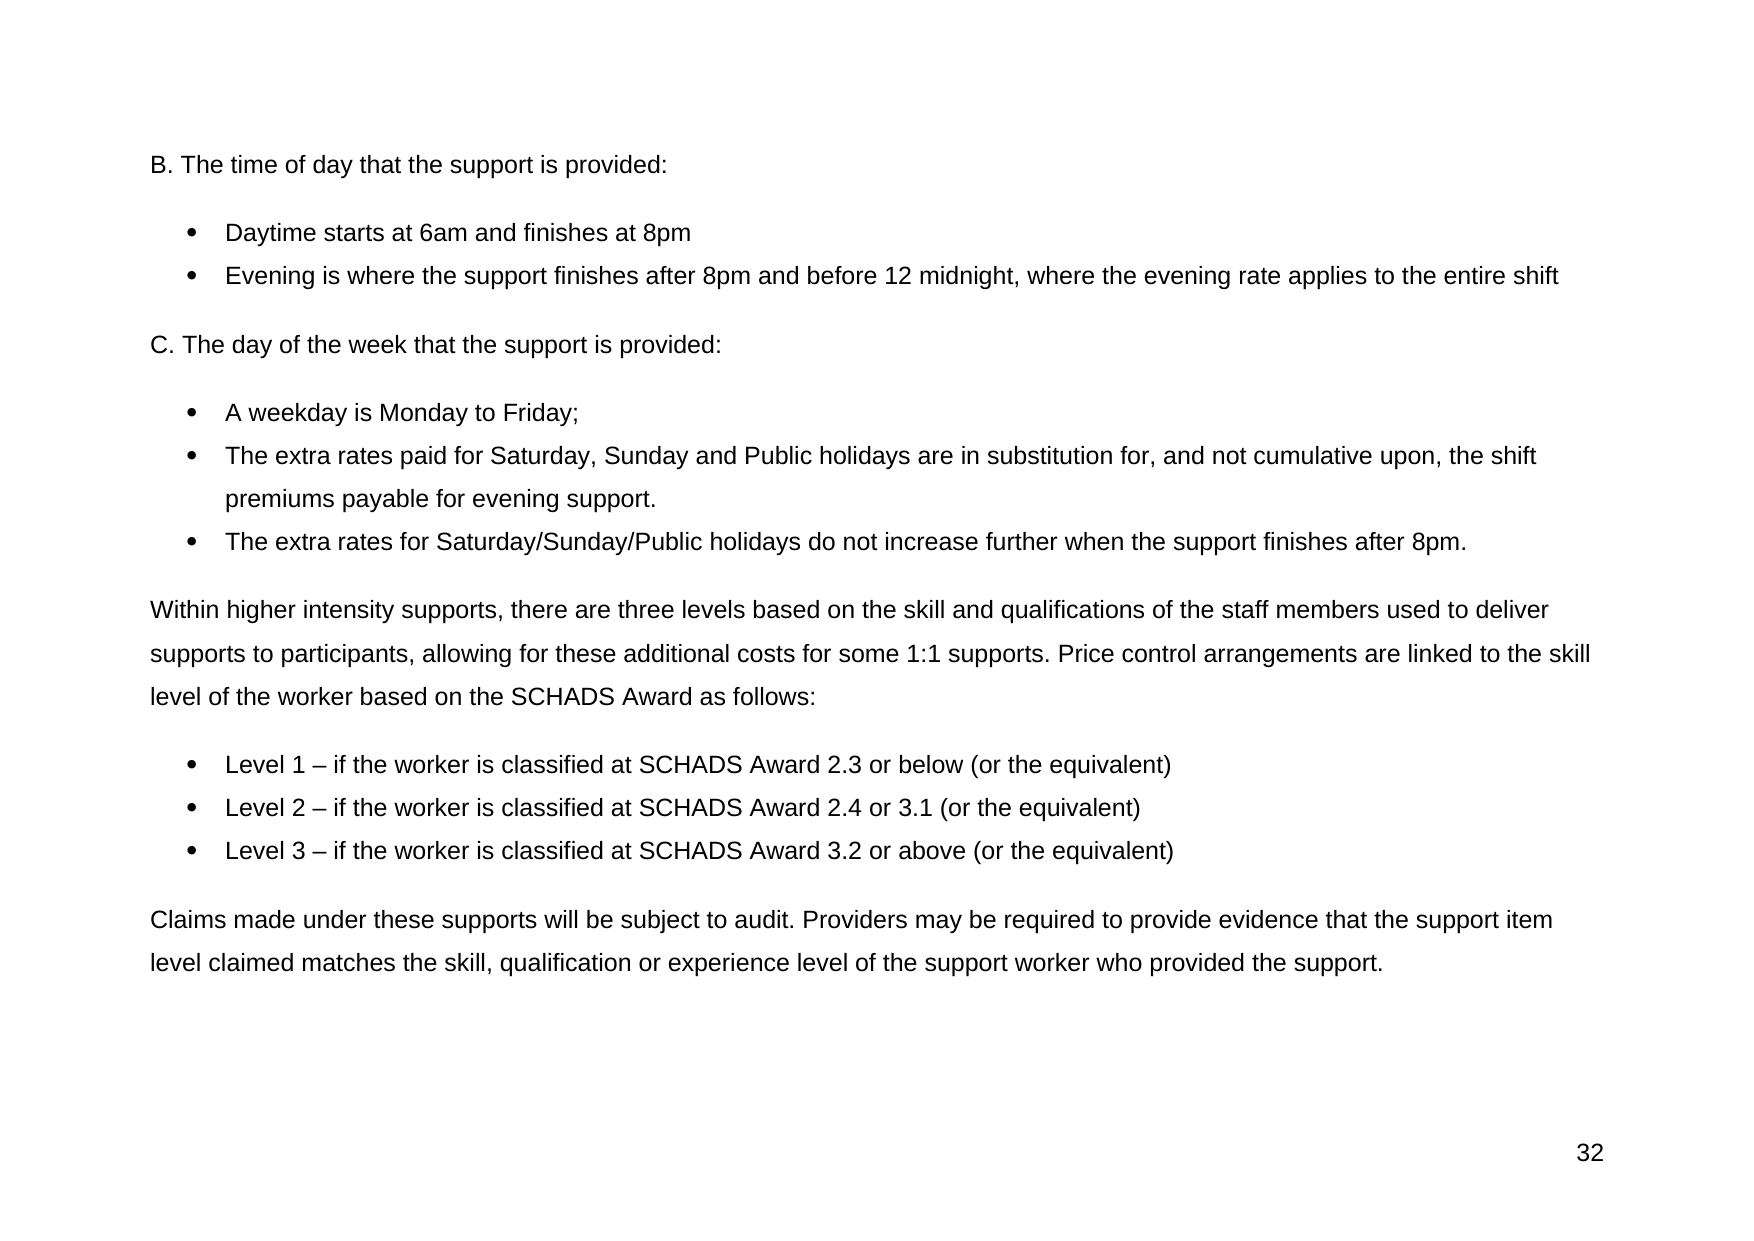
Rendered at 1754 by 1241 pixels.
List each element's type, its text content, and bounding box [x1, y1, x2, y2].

list Daytime starts at 6am and finishes at 8pm [187, 218, 1604, 247]
list Level 3 – if the worker is classified at SCHADS Award 3.2 or above (or the equivalent) [187, 836, 1604, 865]
text C. The day of the week that the support is provided: [150, 329, 1604, 358]
text Claims made under these supports will be subject to audit. Providers may be required to provide evidence that the support item level claimed matches the skill, qualification or experience level of the support worker who provided the support. [150, 904, 1604, 976]
list The extra rates for Saturday/Sunday/Public holidays do not increase further when the support finishes after 8pm. [187, 527, 1604, 556]
text B. The time of day that the support is provided: [150, 150, 1604, 179]
list Evening is where the support finishes after 8pm and before 12 midnight, where the evening rate applies to the entire shift [187, 261, 1604, 290]
list A weekday is Monday to Friday; [187, 398, 1604, 427]
list Level 2 – if the worker is classified at SCHADS Award 2.4 or 3.1 (or the equivalent) [187, 793, 1604, 822]
text Within higher intensity supports, there are three levels based on the skill and qualifications of the staff members used to deliver supports to participants, allowing for these additional costs for some 1:1 supports. Price control arrangements are linked to the skill level of the worker based on the SCHADS Award as follows: [150, 596, 1604, 711]
list The extra rates paid for Saturday, Sunday and Public holidays are in substitution for, and not cumulative upon, the shift premiums payable for evening support. [187, 441, 1604, 513]
list Level 1 – if the worker is classified at SCHADS Award 2.3 or below (or the equivalent) [187, 750, 1604, 779]
